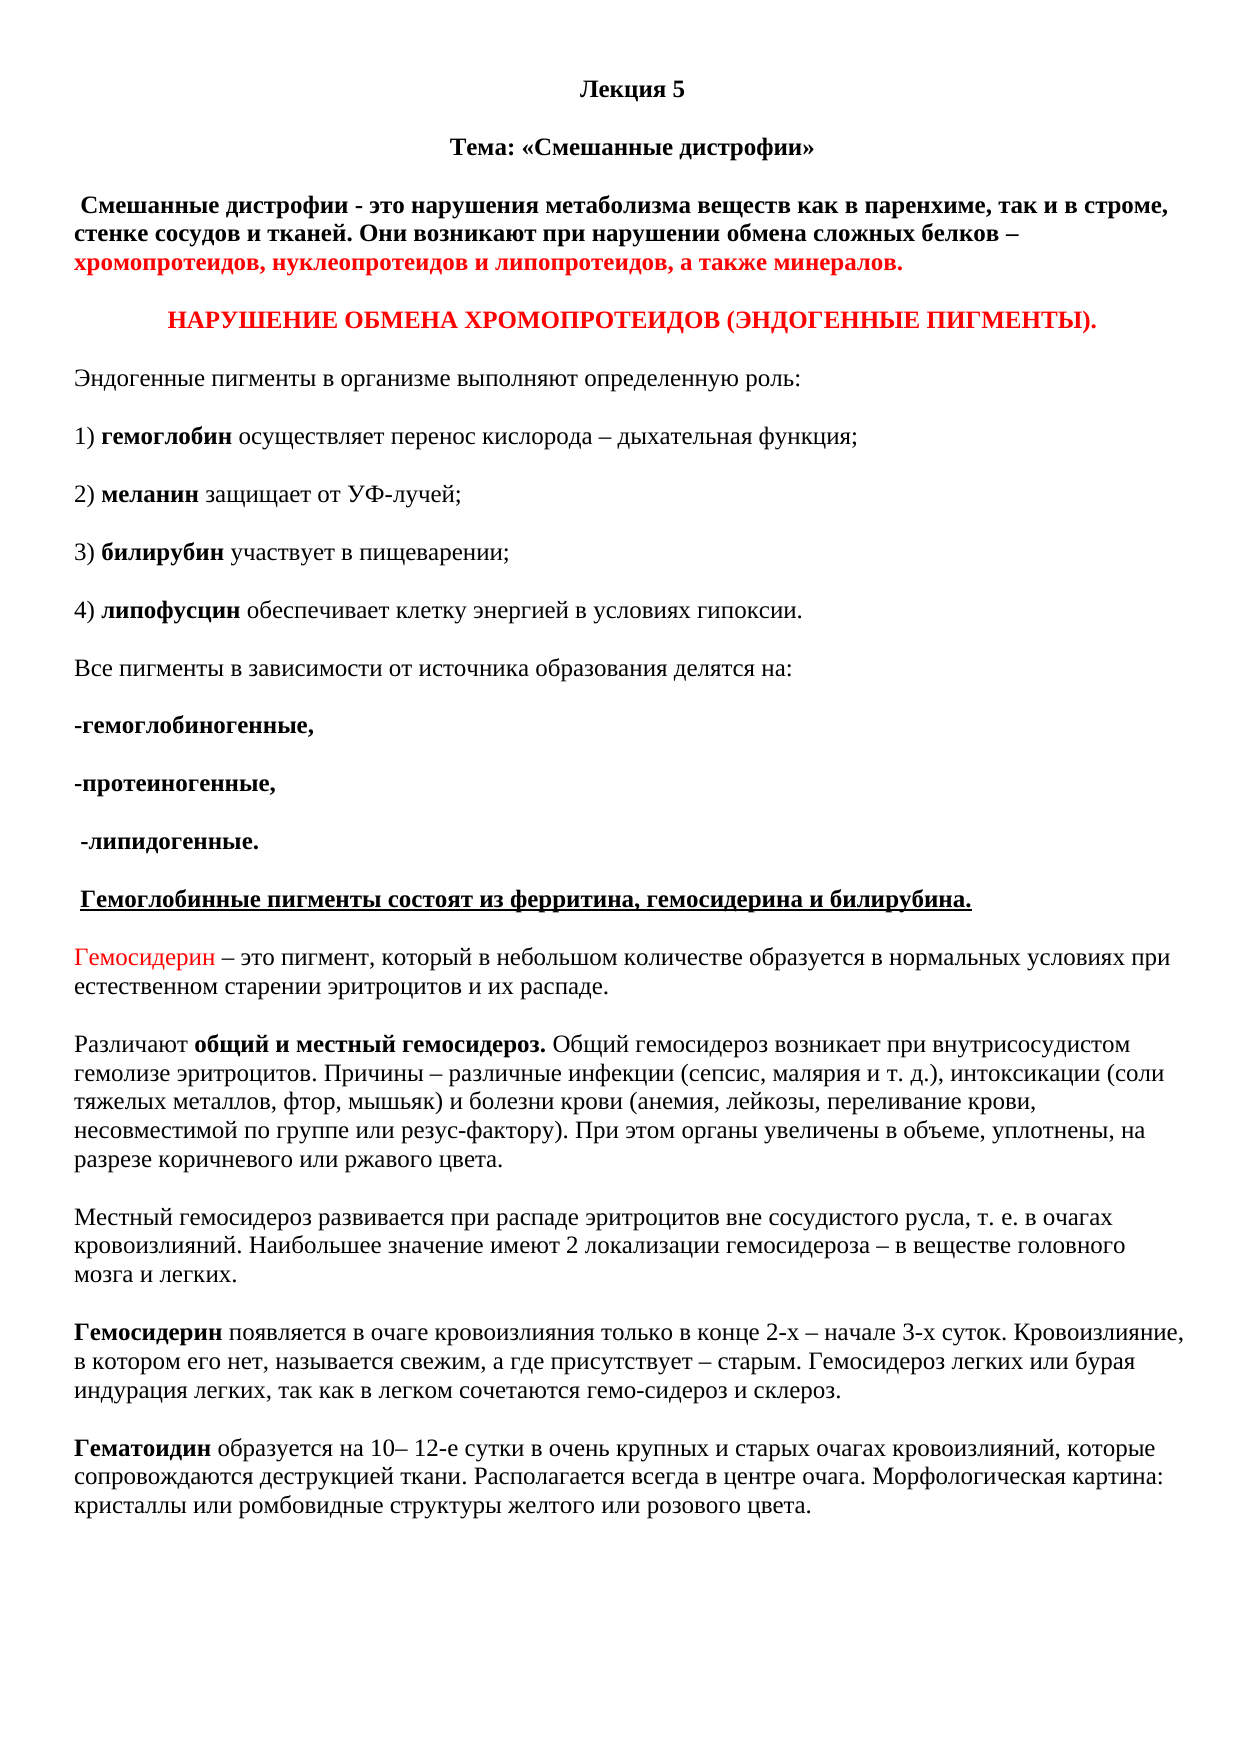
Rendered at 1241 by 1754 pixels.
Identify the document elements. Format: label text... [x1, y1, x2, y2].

text Лекция 5 [74, 74, 1191, 103]
text 2) меланин защищает от УФ-лучей; [74, 479, 1191, 508]
text Гематоидин образуется на 10– 12-е сутки в очень крупных и старых очагах кровоизлияний, которые сопровождаются деструкцией ткани. Располагается всегда в центре очага. Морфологическая картина: кристаллы или ромбовидные структуры желтого или розового цвета. [74, 1433, 1191, 1519]
text -протеиногенные, [74, 768, 1191, 797]
text Все пигменты в зависимости от источника образования делятся на: [74, 653, 1191, 681]
text НАРУШЕНИЕ ОБМЕНА ХРОМОПРОТЕИДОВ (ЭНДОГЕННЫЕ ПИГМЕНТЫ). [74, 305, 1191, 334]
text Гемосидерин – это пигмент, который в небольшом количестве образуется в нормальных условиях при естественном старении эритроцитов и их распаде. [74, 942, 1191, 1000]
text Гемосидерин появляется в очаге кровоизлияния только в конце 2-х – начале 3-х суток. Кровоизлияние, в котором его нет, называется свежим, а где присутствует – старым. Гемосидероз легких или бурая индурация легких, так как в легком сочетаются гемо-сидероз и склероз. [74, 1317, 1191, 1403]
text 3) билирубин участвует в пищеварении; [74, 537, 1191, 566]
text Эндогенные пигменты в организме выполняют определенную роль: [74, 363, 1191, 392]
text 1) гемоглобин осуществляет перенос кислорода – дыхательная функция; [74, 421, 1191, 450]
text Смешанные дистрофии - это нарушения метаболизма веществ как в паренхиме, так и в строме, стенке сосудов и тканей. Они возникают при нарушении обмена сложных белков – хромопротеидов, нуклеопротеидов и липопротеидов, а также минералов. [74, 190, 1191, 276]
text Гемоглобинные пигменты состоят из ферритина, гемосидерина и билирубина. [74, 884, 1191, 913]
text Местный гемосидероз развивается при распаде эритроцитов вне сосудистого русла, т. е. в очагах кровоизлияний. Наибольшее значение имеют 2 локализации гемосидероза – в веществе головного мозга и легких. [74, 1202, 1191, 1288]
text Тема: «Смешанные дистрофии» [74, 132, 1191, 161]
text Различают общий и местный гемосидероз. Общий гемосидероз возникает при внутрисосудистом гемолизе эритроцитов. Причины – различные инфекции (сепсис, малярия и т. д.), интоксикации (соли тяжелых металлов, фтор, мышьяк) и болезни крови (анемия, лейкозы, переливание крови, несовместимой по группе или резус-фактору). При этом органы увеличены в объеме, уплотнены, на разрезе коричневого или ржавого цвета. [74, 1029, 1191, 1173]
text -липидогенные. [74, 826, 1191, 855]
text 4) липофусцин обеспечивает клетку энергией в условиях гипоксии. [74, 595, 1191, 623]
text -гемоглобиногенные, [74, 711, 1191, 739]
